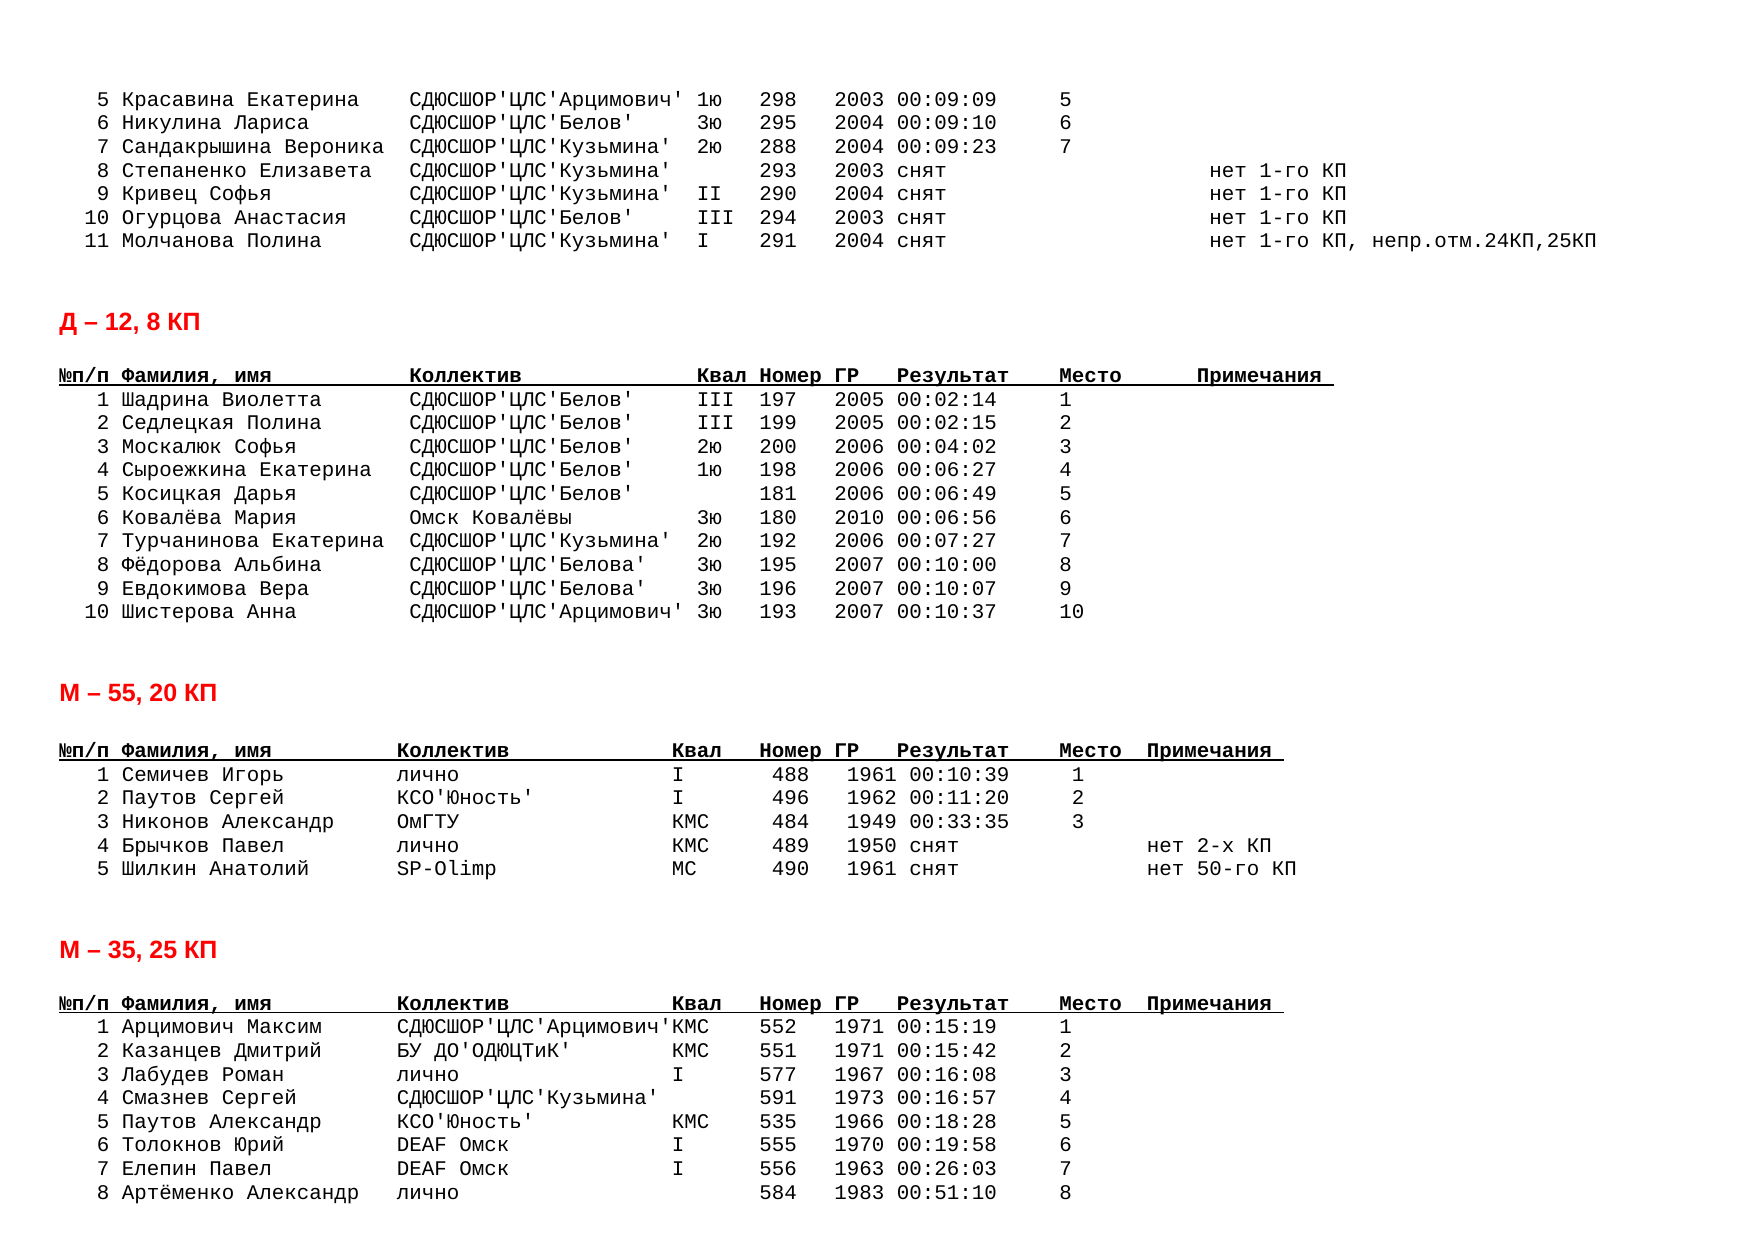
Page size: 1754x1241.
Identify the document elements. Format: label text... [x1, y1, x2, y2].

text 9 Кривец Софья СДЮСШОР'ЦЛС'Кузьмина' II 290 2004 снят нет 1-го КП [59, 183, 1709, 207]
text 9 Евдокимова Вера СДЮСШОР'ЦЛС'Белова' 3ю 196 2007 00:10:07 9 [59, 578, 1709, 601]
text 7 Елепин Павел DEAF Омск I 556 1963 00:26:03 7 [59, 1158, 1709, 1182]
text 7 Сандакрышина Вероника СДЮСШОР'ЦЛС'Кузьмина' 2ю 288 2004 00:09:23 7 [59, 136, 1709, 159]
text 2 Казанцев Дмитрий БУ ДО'ОДЮЦТиК' КМС 551 1971 00:15:42 2 [59, 1040, 1709, 1063]
text 7 Турчанинова Екатерина СДЮСШОР'ЦЛС'Кузьмина' 2ю 192 2006 00:07:27 7 [59, 530, 1709, 554]
text 8 Степаненко Елизавета СДЮСШОР'ЦЛС'Кузьмина' 293 2003 снят нет 1-го КП [59, 159, 1709, 183]
text 5 Красавина Екатерина СДЮСШОР'ЦЛС'Арцимович' 1ю 298 2003 00:09:09 5 [59, 89, 1709, 112]
text 1 Арцимович Максим СДЮСШОР'ЦЛС'Арцимович'КМС 552 1971 00:15:19 1 [59, 1016, 1709, 1040]
text 3 Москалюк Софья СДЮСШОР'ЦЛС'Белов' 2ю 200 2006 00:04:02 3 [59, 436, 1709, 459]
text 2 Седлецкая Полина СДЮСШОР'ЦЛС'Белов' III 199 2005 00:02:15 2 [59, 412, 1709, 436]
text 5 Паутов Александр КСО'Юность' КМС 535 1966 00:18:28 5 [59, 1111, 1709, 1134]
text 5 Шилкин Анатолий SP-Olimp МС 490 1961 снят нет 50-го КП [59, 858, 1709, 882]
text 2 Паутов Сергей КСО'Юность' I 496 1962 00:11:20 2 [59, 787, 1709, 811]
text 1 Семичев Игорь лично I 488 1961 00:10:39 1 [59, 764, 1709, 787]
subtitle Д – 12, 8 КП [59, 307, 1709, 336]
text 4 Брычков Павел лично КМС 489 1950 снят нет 2-х КП [59, 834, 1709, 858]
subtitle М – 35, 25 КП [59, 935, 1709, 963]
text 10 Шистерова Анна СДЮСШОР'ЦЛС'Арцимович' 3ю 193 2007 00:10:37 10 [59, 601, 1709, 625]
text №п/п Фамилия, имя Коллектив Квал Номер ГР Результат Место Примечания [59, 365, 1709, 388]
text №п/п Фамилия, имя Коллектив Квал Номер ГР Результат Место Примечания [59, 993, 1709, 1016]
text №п/п Фамилия, имя Коллектив Квал Номер ГР Результат Место Примечания [59, 740, 1709, 764]
text 3 Лабудев Роман лично I 577 1967 00:16:08 3 [59, 1063, 1709, 1087]
text 8 Фёдорова Альбина СДЮСШОР'ЦЛС'Белова' 3ю 195 2007 00:10:00 8 [59, 554, 1709, 578]
text 4 Сыроежкина Екатерина СДЮСШОР'ЦЛС'Белов' 1ю 198 2006 00:06:27 4 [59, 459, 1709, 483]
subtitle М – 55, 20 КП [59, 678, 1709, 707]
text 8 Артёменко Александр лично 584 1983 00:51:10 8 [59, 1182, 1709, 1205]
text 4 Смазнев Сергей СДЮСШОР'ЦЛС'Кузьмина' 591 1973 00:16:57 4 [59, 1087, 1709, 1111]
text 1 Шадрина Виолетта СДЮСШОР'ЦЛС'Белов' III 197 2005 00:02:14 1 [59, 388, 1709, 412]
text 5 Косицкая Дарья СДЮСШОР'ЦЛС'Белов' 181 2006 00:06:49 5 [59, 483, 1709, 507]
text 3 Никонов Александр ОмГТУ КМС 484 1949 00:33:35 3 [59, 811, 1709, 834]
text 11 Молчанова Полина СДЮСШОР'ЦЛС'Кузьмина' I 291 2004 снят нет 1-го КП, непр.отм.24КП,25КП [59, 231, 1709, 254]
text 6 Толокнов Юрий DEAF Омск I 555 1970 00:19:58 6 [59, 1134, 1709, 1158]
text 6 Никулина Лариса СДЮСШОР'ЦЛС'Белов' 3ю 295 2004 00:09:10 6 [59, 112, 1709, 136]
text 10 Огурцова Анастасия СДЮСШОР'ЦЛС'Белов' III 294 2003 снят нет 1-го КП [59, 207, 1709, 231]
text 6 Ковалёва Мария Омск Ковалёвы 3ю 180 2010 00:06:56 6 [59, 507, 1709, 530]
